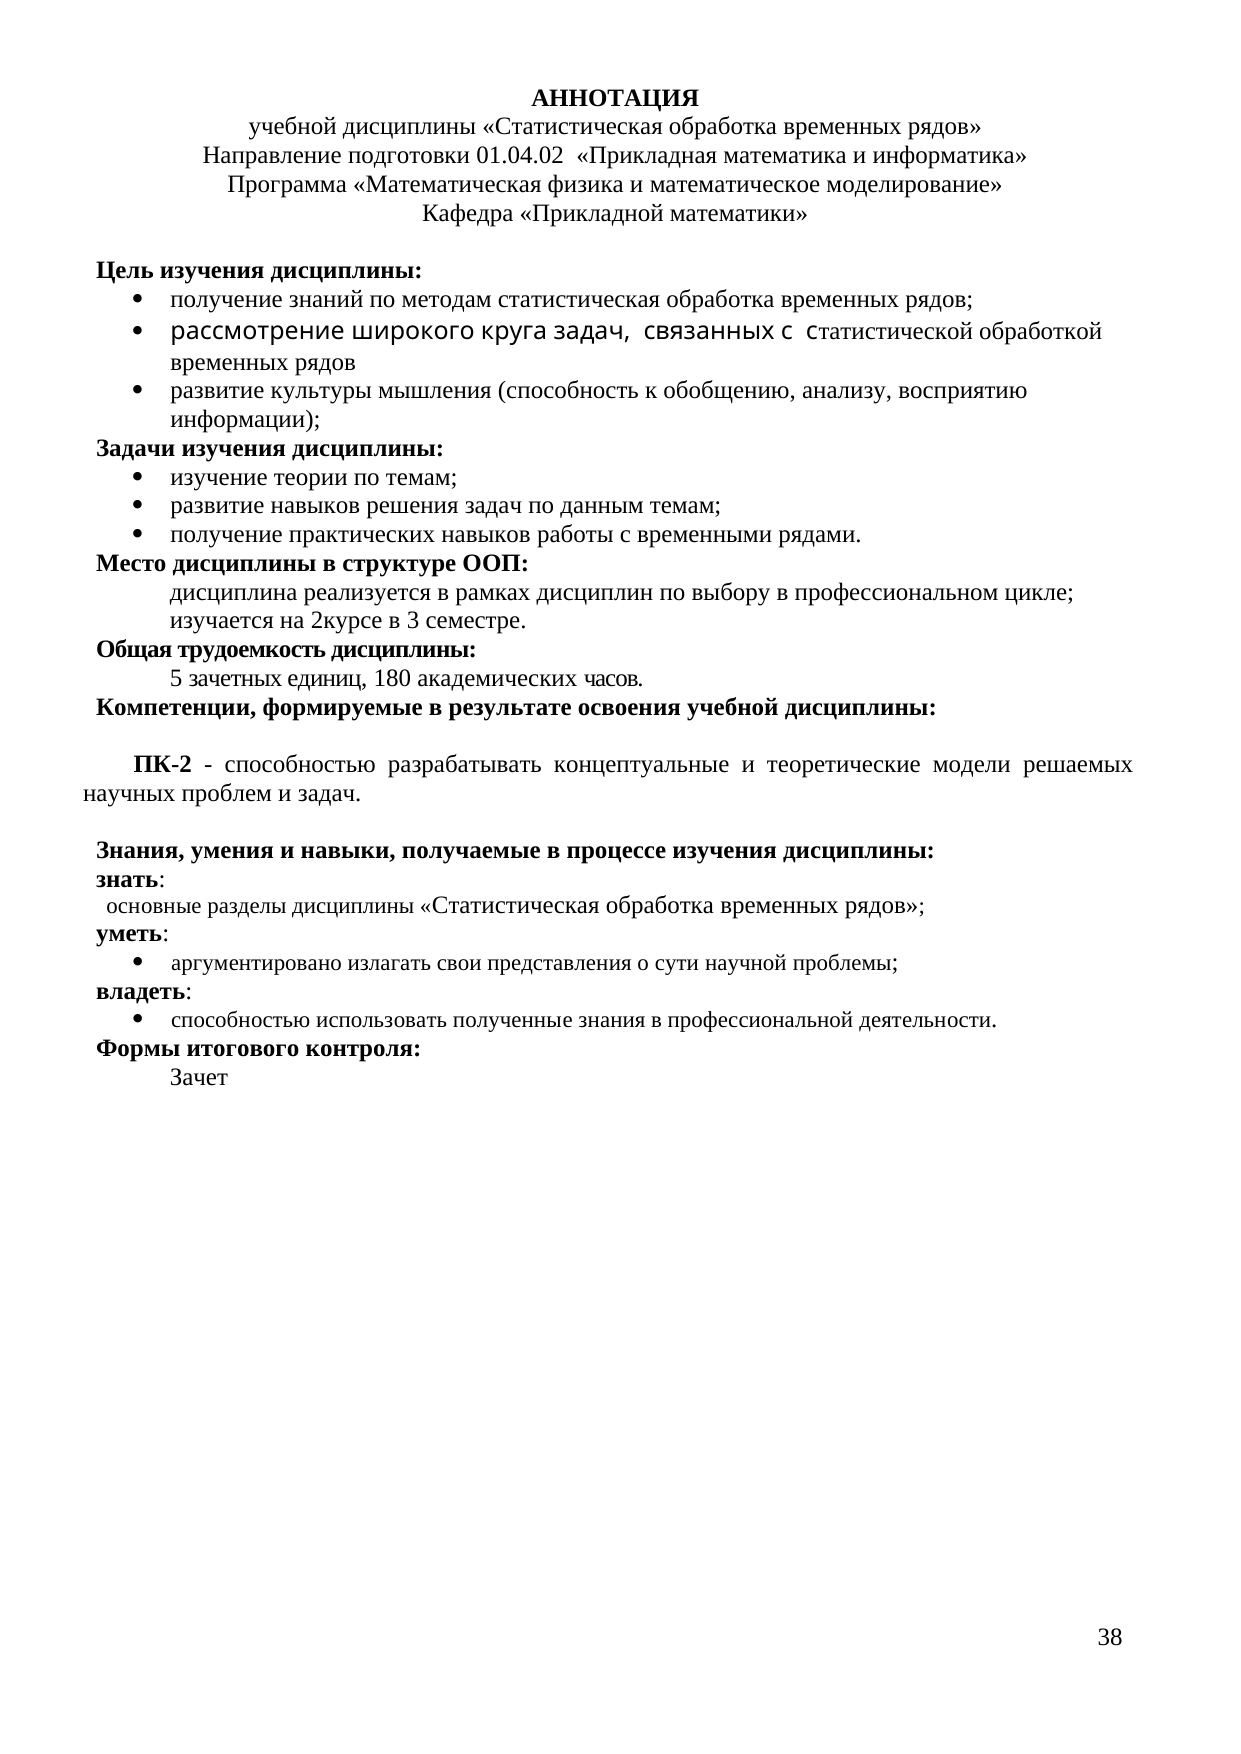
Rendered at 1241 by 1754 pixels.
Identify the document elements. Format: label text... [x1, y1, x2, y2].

text учебной дисциплины «Статистическая обработка временных рядов» [96, 111, 1134, 140]
text Общая трудоемкость дисциплины: [96, 634, 1134, 663]
text Задачи изучения дисциплины: [96, 433, 1134, 462]
list изучение теории по темам; [133, 462, 1146, 490]
text Компетенции, формируемые в результате освоения учебной дисциплины: [96, 692, 1134, 720]
text Зачет [169, 1062, 1134, 1091]
text уметь: [96, 918, 1134, 947]
text основные разделы дисциплины «Статистическая обработка временных рядов»; [106, 893, 1134, 918]
list развитие навыков решения задач по данным темам; [133, 490, 1146, 519]
text Программа «Математическая физика и математическое моделирование» [96, 169, 1134, 198]
list развитие культуры мышления (способность к обобщению, анализу, восприятию информации); [133, 375, 1146, 433]
list способностью использовать полученные знания в профессиональной деятельности. [133, 1004, 1134, 1033]
text знать: [96, 864, 1134, 893]
text Знания, умения и навыки, получаемые в процессе изучения дисциплины: [96, 835, 1134, 864]
list рассмотрение широкого круга задач, связанных с статистической обработкой временных рядов [133, 313, 1146, 375]
list получение знаний по методам статистическая обработка временных рядов; [133, 284, 1146, 313]
text Кафедра «Прикладной математики» [96, 198, 1134, 226]
text дисциплина реализуется в рамках дисциплин по выбору в профессиональном цикле; изучается на 2курсе в 3 семестре. [169, 577, 1134, 634]
list получение практических навыков работы с временными рядами. [133, 519, 1146, 548]
text Направление подготовки 01.04.02 «Прикладная математика и информатика» [96, 140, 1134, 169]
text ПК-2 - способностью разрабатывать концептуальные и теоретические модели решаемых научных проблем и задач. [83, 749, 1134, 807]
text владеть: [96, 976, 1134, 1004]
list аргументировано излагать свои представления о сути научной проблемы; [133, 947, 1134, 976]
text АННОТАЦИЯ [96, 83, 1134, 111]
text Формы итогового контроля: [96, 1033, 1134, 1062]
text Цель изучения дисциплины: [96, 255, 1134, 284]
text 5 зачетных единиц, 180 академических часов. [169, 663, 1134, 692]
text Место дисциплины в структуре ООП: [96, 548, 1134, 577]
